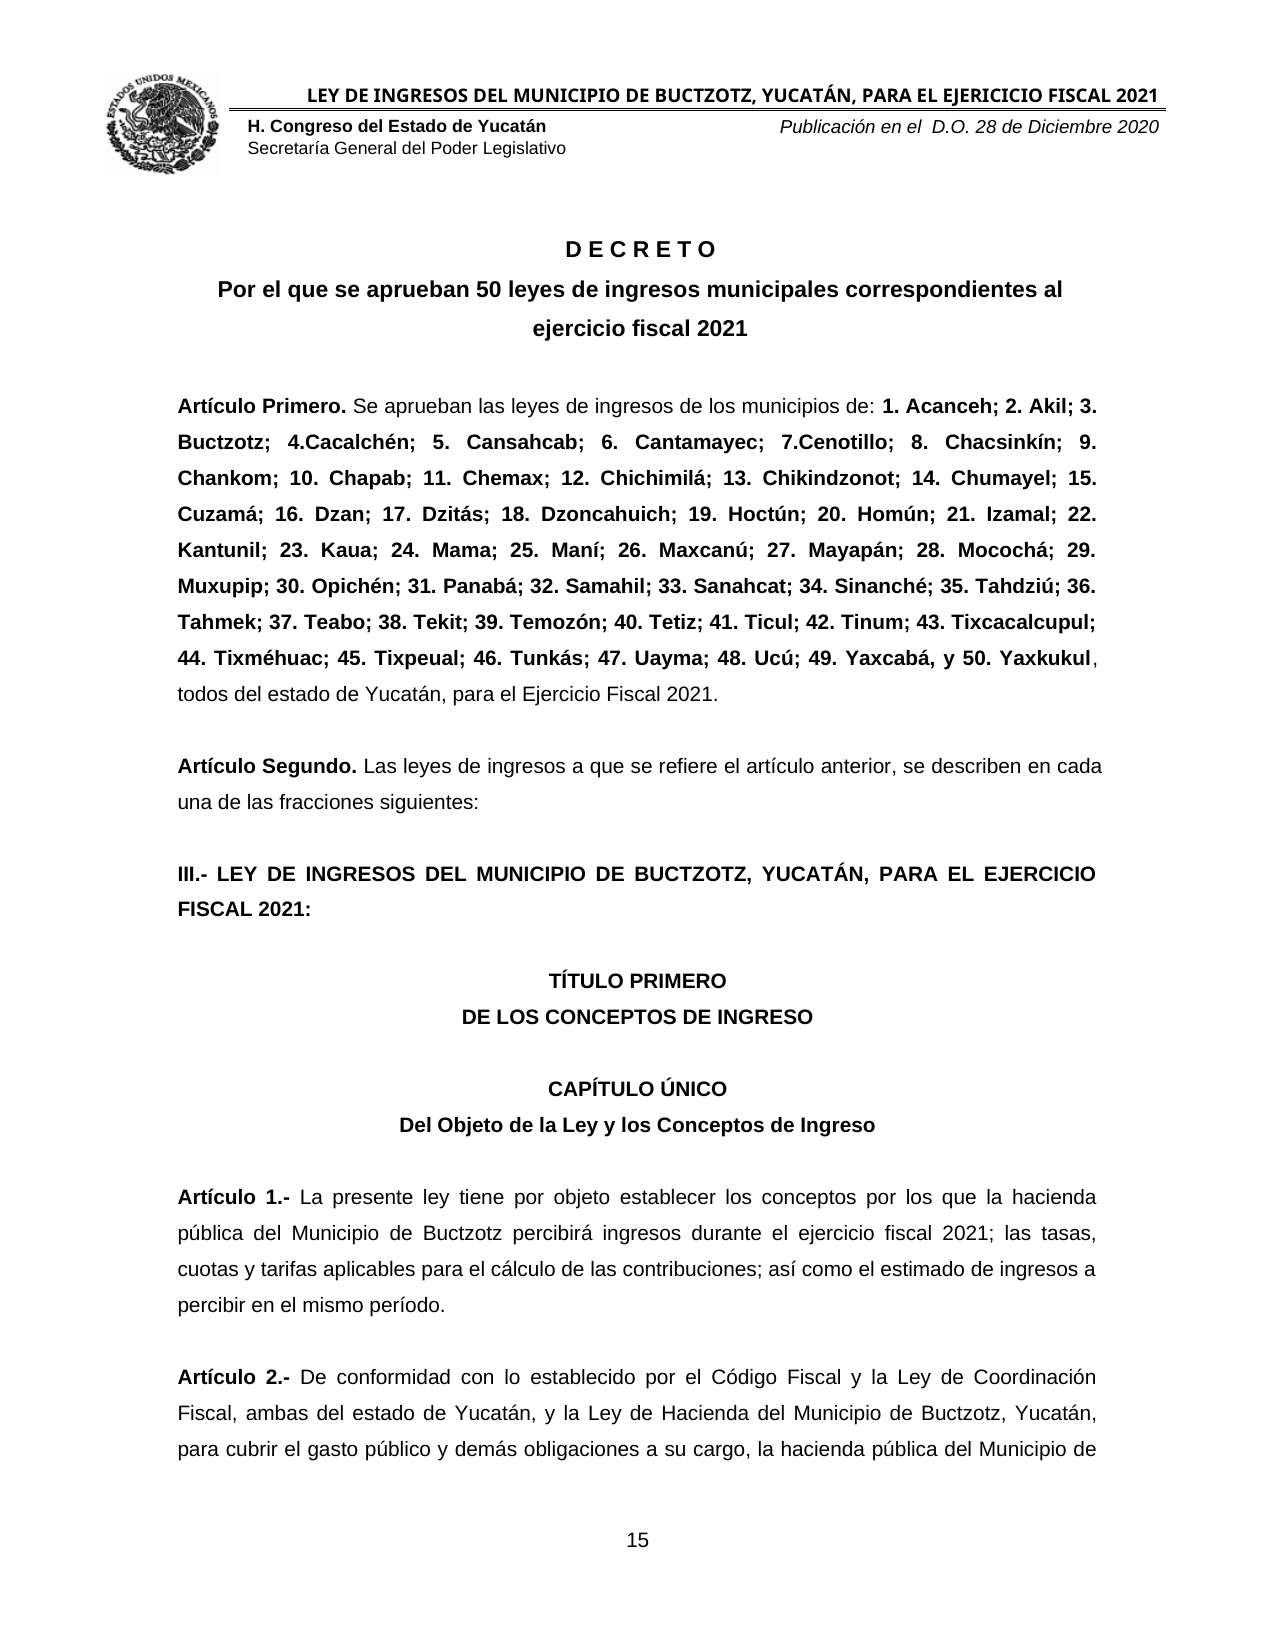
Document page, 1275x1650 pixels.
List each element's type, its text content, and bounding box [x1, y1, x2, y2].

text TÍTULO PRIMERO [177, 969, 1098, 993]
text Artículo 1.- La presente ley tiene por objeto establecer los conceptos por los que la hacienda pública del Municipio de Buctzotz percibirá ingresos durante el ejercicio fiscal 2021; las tasas, cuotas y tarifas aplicables para el cálculo de las contribuciones; así como el estimado de ingresos a percibir en el mismo período. [177, 1185, 1098, 1317]
text Artículo Segundo. Las leyes de ingresos a que se refiere el artículo anterior, se describen en cada una de las fracciones siguientes: [177, 753, 1103, 813]
text D E C R E T O [177, 236, 1103, 263]
text CAPÍTULO ÚNICO [177, 1077, 1098, 1101]
text Por el que se aprueban 50 leyes de ingresos municipales correspondientes al ejercicio fiscal 2021 [177, 276, 1103, 342]
text Artículo Primero. Se aprueban las leyes de ingresos de los municipios de: 1. Acanceh; 2. Akil; 3. Buctzotz; 4.Cacalchén; 5. Cansahcab; 6. Cantamayec; 7.Cenotillo; 8. Chacsinkín; 9. Chankom; 10. Chapab; 11. Chemax; 12. Chichimilá; 13. Chikindzonot; 14. Chumayel; 15. Cuzamá; 16. Dzan; 17. Dzitás; 18. Dzoncahuich; 19. Hoctún; 20. Homún; 21. Izamal; 22. Kantunil; 23. Kaua; 24. Mama; 25. Maní; 26. Maxcanú; 27. Mayapán; 28. Mocochá; 29. Muxupip; 30. Opichén; 31. Panabá; 32. Samahil; 33. Sanahcat; 34. Sinanché; 35. Tahdziú; 36. Tahmek; 37. Teabo; 38. Tekit; 39. Temozón; 40. Tetiz; 41. Ticul; 42. Tinum; 43. Tixcacalcupul; 44. Tixméhuac; 45. Tixpeual; 46. Tunkás; 47. Uayma; 48. Ucú; 49. Yaxcabá, y 50. Yaxkukul, todos del estado de Yucatán, para el Ejercicio Fiscal 2021. [177, 394, 1098, 706]
text DE LOS CONCEPTOS DE INGRESO [177, 1005, 1098, 1029]
text Del Objeto de la Ley y los Conceptos de Ingreso [177, 1113, 1098, 1137]
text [177, 1364, 1098, 1460]
text III.- LEY DE INGRESOS DEL MUNICIPIO DE BUCTZOTZ, YUCATÁN, PARA EL EJERCICIO FISCAL 2021: [177, 861, 1098, 921]
